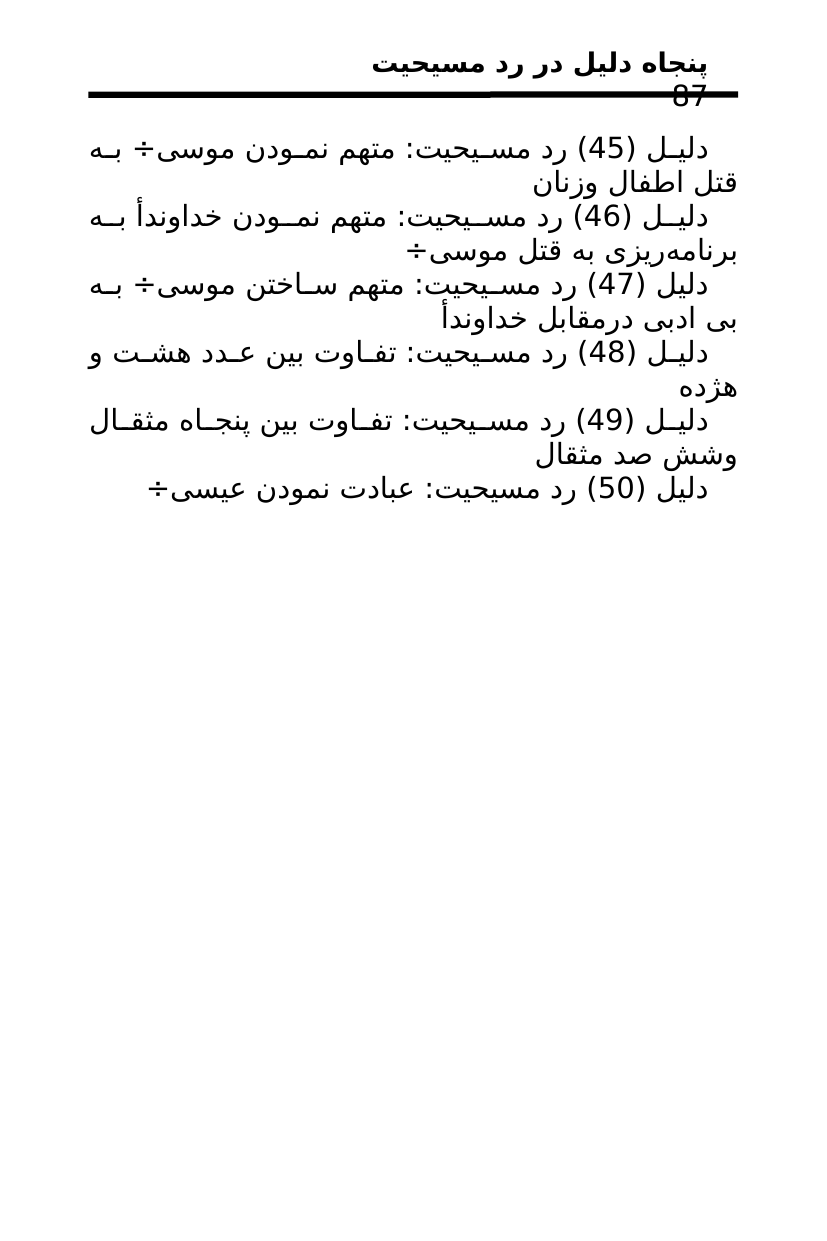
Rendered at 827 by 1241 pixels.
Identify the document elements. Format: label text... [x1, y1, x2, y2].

text دلیل (47) رد مسیحیت: متهم ساختن موسی÷ به بی ادبی درمقابل خداوندأ [89, 267, 738, 335]
text دلیل (50) رد مسیحیت: عبادت نمودن عیسی÷ [89, 471, 738, 505]
text دلیل (49) رد مسیحیت: تفاوت بین پنجاه مثقال وشش صد مثقال [89, 403, 738, 471]
text دلیل (46) رد مسیحیت: متهم نمودن خداوندأ به برنامه‌ریزی به قتل موسی÷ [89, 199, 738, 267]
text دلیل (45) رد مسیحیت: متهم نمودن موسی÷ به قتل اطفال وزنان [89, 132, 738, 199]
text دلیل (48) رد مسیحیت: تفاوت بین عدد هشت و هژده [89, 335, 738, 403]
